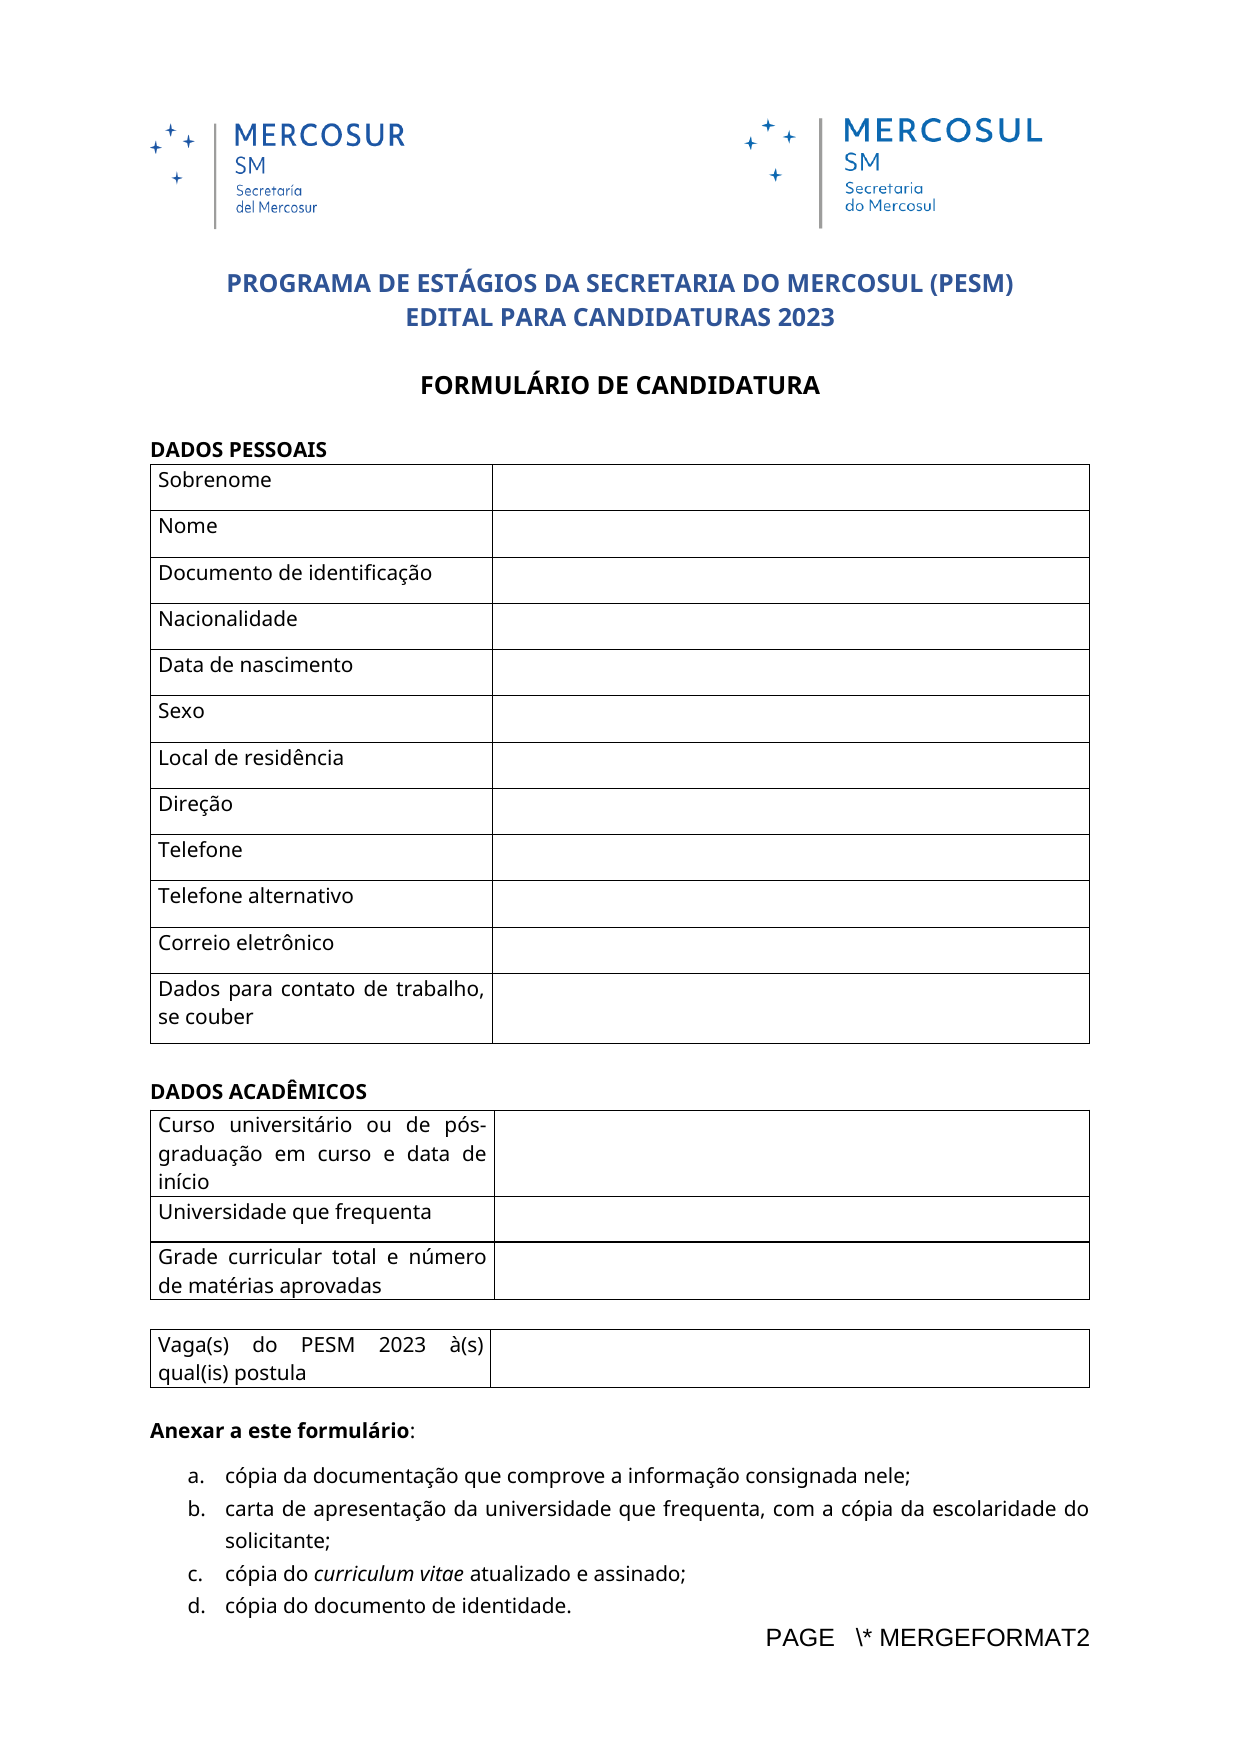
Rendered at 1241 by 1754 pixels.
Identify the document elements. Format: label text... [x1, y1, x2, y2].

table_header Sobrenome [151, 465, 492, 510]
table_cell Grade curricular total e número de matérias aprovadas [151, 1243, 494, 1299]
list carta de apresentação da universidade que frequenta, com a cópia da escolaridade do solicitante; [187, 1494, 1090, 1555]
title DADOS PESSOAIS [150, 436, 1090, 464]
table_cell Correio eletrônico [151, 928, 492, 973]
table_cell [493, 928, 1089, 973]
list cópia do documento de identidade. [187, 1592, 1090, 1620]
table_header [491, 1330, 1089, 1387]
list cópia da documentação que comprove a informação consignada nele; [187, 1461, 1090, 1490]
list cópia do curriculum vitae atualizado e assinado; [187, 1559, 1090, 1587]
table_cell Data de nascimento [151, 650, 492, 695]
text Formulário de Candidatura [150, 367, 1090, 402]
table_cell [493, 789, 1089, 834]
table_cell Direção [151, 789, 492, 834]
table_cell [493, 650, 1089, 695]
table_cell [493, 604, 1089, 649]
text PROGRAMA DE ESTÁGIOS DA SECRETARIA DO MERCOSUL (PESM) [150, 265, 1090, 299]
table_cell [493, 974, 1089, 1043]
table_header Curso universitário ou de pós-graduação em curso e data de início [151, 1111, 494, 1196]
picture [150, 121, 408, 232]
table_cell Nome [151, 511, 492, 557]
text EDITAL PARA CANDIDATURAS 2023 [150, 299, 1090, 333]
table_cell Local de residência [151, 743, 492, 788]
table_cell Documento de identificação [151, 558, 492, 603]
table_cell [493, 511, 1089, 557]
table_header [495, 1111, 1089, 1196]
table_cell [493, 881, 1089, 927]
table_cell [493, 743, 1089, 788]
table_header Vaga(s) do PESM 2023 à(s) qual(is) postula [151, 1330, 490, 1387]
table_cell Nacionalidade [151, 604, 492, 649]
text Anexar a este formulário: [150, 1416, 1090, 1444]
table_header [493, 465, 1089, 510]
table_cell Telefone [151, 835, 492, 880]
table_cell [493, 835, 1089, 880]
table_cell Dados para contato de trabalho, se couber [151, 974, 492, 1043]
table_cell [493, 696, 1089, 742]
table_cell Sexo [151, 696, 492, 742]
table_cell [495, 1197, 1089, 1241]
table_cell Telefone alternativo [151, 881, 492, 927]
table_cell Universidade que frequenta [151, 1197, 494, 1241]
title DADOS ACADÊMICOS [150, 1077, 1090, 1105]
table_cell [495, 1243, 1089, 1299]
table_cell [493, 558, 1089, 603]
picture [740, 112, 1045, 232]
